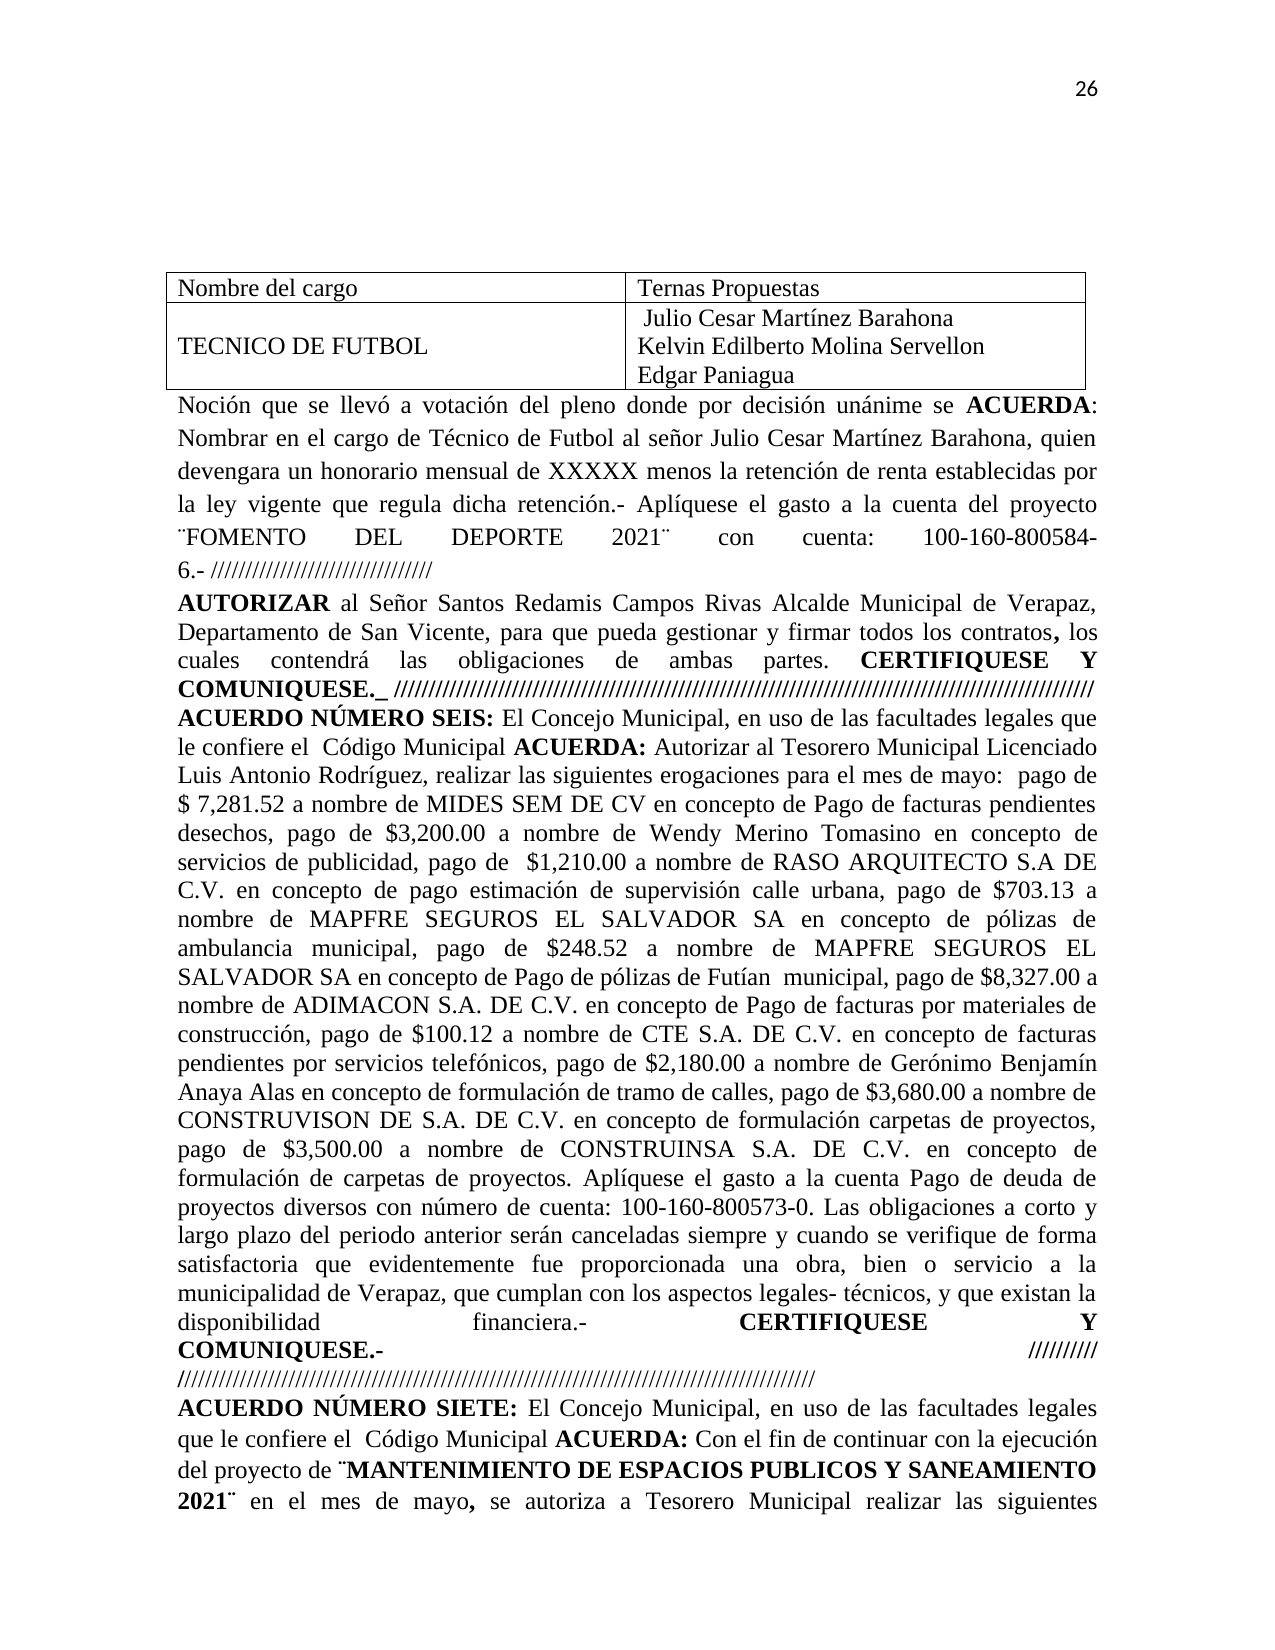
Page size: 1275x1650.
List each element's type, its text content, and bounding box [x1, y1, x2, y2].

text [177, 1393, 1098, 1515]
table_cell Julio Cesar Martínez Barahona Kelvin Edilberto Molina Servellon Edgar Paniagua [626, 303, 1085, 389]
table_cell TECNICO DE FUTBOL [167, 303, 625, 389]
text AUTORIZAR al Señor Santos Redamis Campos Rivas Alcalde Municipal de Verapaz, Departamento de San Vicente, para que pueda gestionar y firmar todos los contratos, los cuales contendrá las obligaciones de ambas partes. CERTIFIQUESE Y COMUNIQUESE._ ///////////////////////////////////////////////////////////////////////////////////////////////////// [177, 588, 1098, 703]
table_header Nombre del cargo [167, 273, 625, 302]
text ACUERDO NÚMERO SEIS: El Concejo Municipal, en uso de las facultades legales que le confiere el Código Municipal ACUERDA: Autorizar al Tesorero Municipal Licenciado Luis Antonio Rodríguez, realizar las siguientes erogaciones para el mes de mayo: pago de $ 7,281.52 a nombre de MIDES SEM DE CV en concepto de Pago de facturas pendientes desechos, pago de $3,200.00 a nombre de Wendy Merino Tomasino en concepto de servicios de publicidad, pago de $1,210.00 a nombre de RASO ARQUITECTO S.A DE C.V. en concepto de pago estimación de supervisión calle urbana, pago de $703.13 a nombre de MAPFRE SEGUROS EL SALVADOR SA en concepto de pólizas de ambulancia municipal, pago de $248.52 a nombre de MAPFRE SEGUROS EL SALVADOR SA en concepto de Pago de pólizas de Futían municipal, pago de $8,327.00 a nombre de ADIMACON S.A. DE C.V. en concepto de Pago de facturas por materiales de construcción, pago de $100.12 a nombre de CTE S.A. DE C.V. en concepto de facturas pendientes por servicios telefónicos, pago de $2,180.00 a nombre de Gerónimo Benjamín Anaya Alas en concepto de formulación de tramo de calles, pago de $3,680.00 a nombre de CONSTRUVISON DE S.A. DE C.V. en concepto de formulación carpetas de proyectos, pago de $3,500.00 a nombre de CONSTRUINSA S.A. DE C.V. en concepto de formulación de carpetas de proyectos. Aplíquese el gasto a la cuenta Pago de deuda de proyectos diversos con número de cuenta: 100-160-800573-0. Las obligaciones a corto y largo plazo del periodo anterior serán canceladas siempre y cuando se verifique de forma satisfactoria que evidentemente fue proporcionada una obra, bien o servicio a la municipalidad de Verapaz, que cumplan con los aspectos legales- técnicos, y que existan la disponibilidad financiera.- CERTIFIQUESE Y COMUNIQUESE.- ////////////////////////////////////////////////////////////////////////////////////////////////////// [177, 703, 1098, 1393]
table_header Ternas Propuestas [626, 273, 1085, 302]
text Noción que se llevó a votación del pleno donde por decisión unánime se ACUERDA: Nombrar en el cargo de Técnico de Futbol al señor Julio Cesar Martínez Barahona, quien devengara un honorario mensual de XXXXX menos la retención de renta establecidas por la ley vigente que regula dicha retención.- Aplíquese el gasto a la cuenta del proyecto ¨FOMENTO DEL DEPORTE 2021¨ con cuenta: 100-160-800584-6.- //////////////////////////////// [177, 390, 1098, 584]
